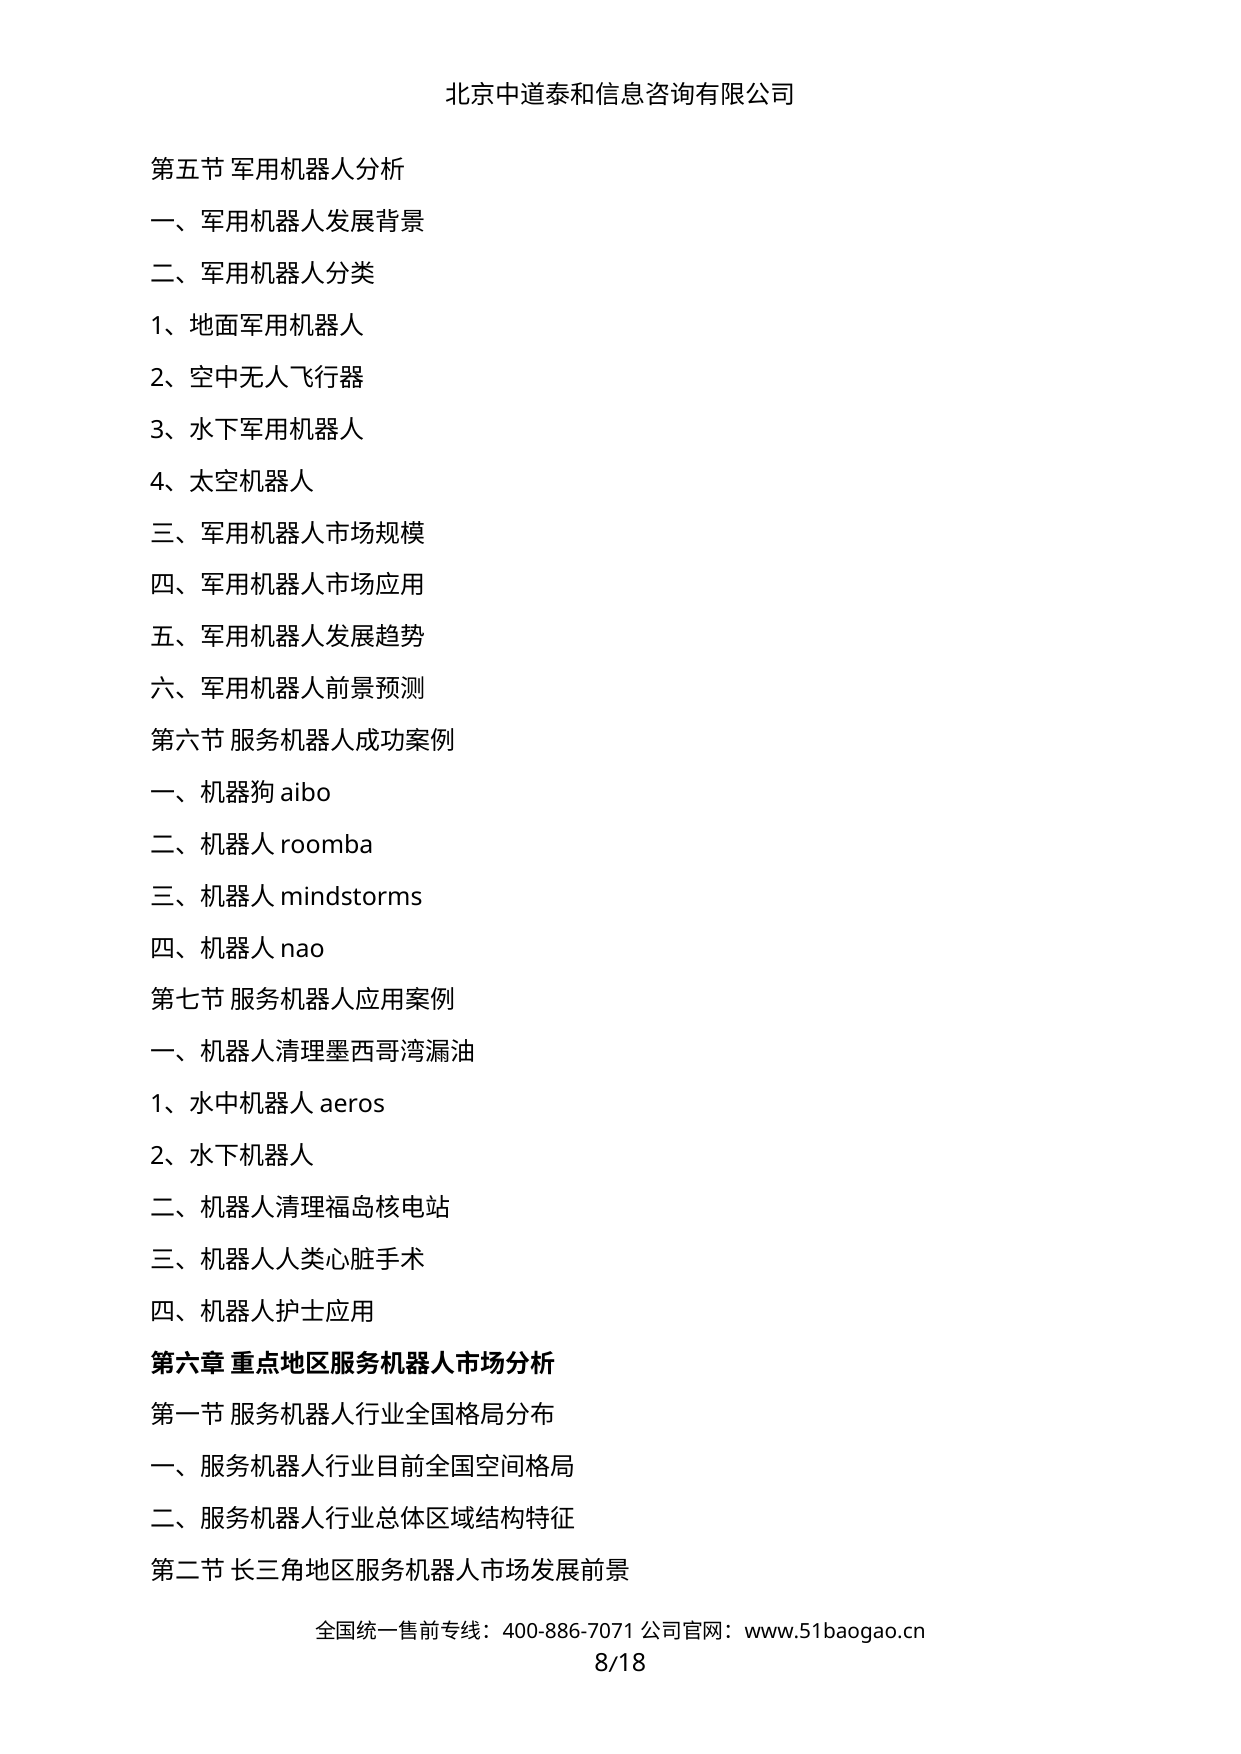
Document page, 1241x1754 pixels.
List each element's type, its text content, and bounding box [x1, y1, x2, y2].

text 六、军用机器人前景预测 [150, 669, 1090, 705]
text 3、水下军用机器人 [150, 409, 1090, 446]
text 三、军用机器人市场规模 [150, 513, 1090, 549]
text 二、机器人roomba [150, 824, 1090, 861]
text 第七节 服务机器人应用案例 [150, 980, 1090, 1016]
text 二、服务机器人行业总体区域结构特征 [150, 1499, 1090, 1535]
text 四、军用机器人市场应用 [150, 565, 1090, 601]
text 一、军用机器人发展背景 [150, 202, 1090, 238]
text 二、机器人清理福岛核电站 [150, 1187, 1090, 1224]
text 四、机器人护士应用 [150, 1291, 1090, 1327]
text 第六节 服务机器人成功案例 [150, 721, 1090, 757]
text 2、水下机器人 [150, 1136, 1090, 1172]
text 三、机器人mindstorms [150, 876, 1090, 912]
text 1、水中机器人aeros [150, 1084, 1090, 1120]
text 一、机器人清理墨西哥湾漏油 [150, 1032, 1090, 1068]
text 第二节 长三角地区服务机器人市场发展前景 [150, 1551, 1090, 1587]
text 一、机器狗aibo [150, 772, 1090, 809]
text 第一节 服务机器人行业全国格局分布 [150, 1395, 1090, 1431]
text 1、地面军用机器人 [150, 306, 1090, 342]
text 第六章 重点地区服务机器人市场分析 [150, 1343, 1090, 1379]
text 2、空中无人飞行器 [150, 357, 1090, 394]
text 第五节 军用机器人分析 [150, 150, 1090, 186]
text 四、机器人nao [150, 928, 1090, 964]
text 二、军用机器人分类 [150, 254, 1090, 290]
text 五、军用机器人发展趋势 [150, 617, 1090, 653]
text 三、机器人人类心脏手术 [150, 1239, 1090, 1276]
text 一、服务机器人行业目前全国空间格局 [150, 1447, 1090, 1483]
text 4、太空机器人 [150, 461, 1090, 497]
